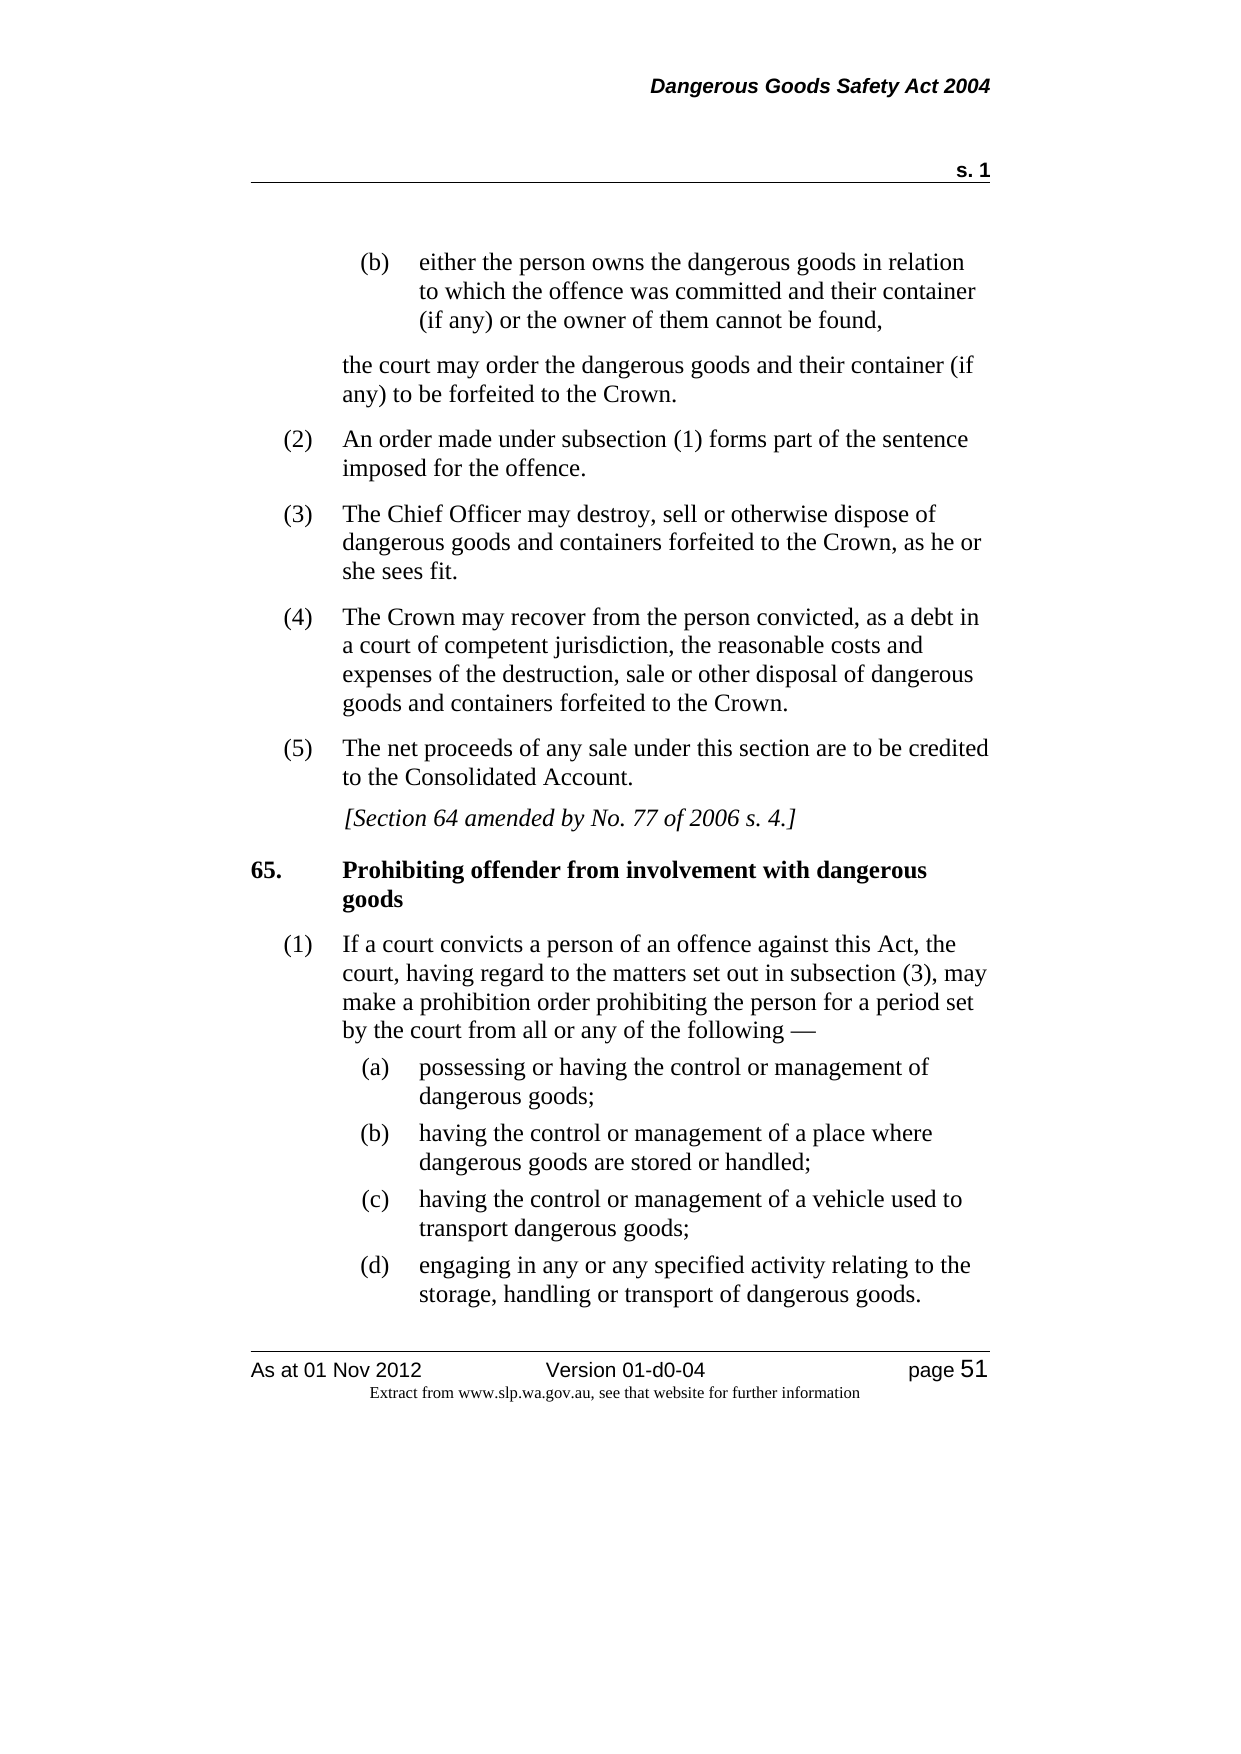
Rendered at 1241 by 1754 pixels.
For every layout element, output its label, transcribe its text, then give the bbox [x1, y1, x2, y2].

text (b) either the person owns the dangerous goods in relation to which the offence was committed and their container (if any) or the owner of them cannot be found, [251, 247, 990, 334]
text [Section 64 amended by No. 77 of 2006 s. 4.] [251, 803, 990, 832]
text (d) engaging in any or any specified activity relating to the storage, handling or transport of dangerous goods. [251, 1250, 990, 1307]
text (2) An order made under subsection (1) forms part of the sentence imposed for the offence. [251, 424, 990, 482]
text (4) The Crown may recover from the person convicted, as a debt in a court of competent jurisdiction, the reasonable costs and expenses of the destruction, sale or other disposal of dangerous goods and containers forfeited to the Crown. [251, 602, 990, 717]
text (5) The net proceeds of any sale under this section are to be credited to the Consolidated Account. [251, 733, 990, 791]
text (1) If a court convicts a person of an offence against this Act, the court, having regard to the matters set out in subsection (3), may make a prohibition order prohibiting the person for a period set by the court from all or any of the following — [251, 929, 990, 1044]
text the court may order the dangerous goods and their container (if any) to be forfeited to the Crown. [251, 350, 990, 408]
text (c) having the control or management of a vehicle used to transport dangerous goods; [251, 1184, 990, 1242]
text (a) possessing or having the control or management of dangerous goods; [251, 1052, 990, 1110]
text (b) having the control or management of a place where dangerous goods are stored or handled; [251, 1118, 990, 1176]
text (3) The Chief Officer may destroy, sell or otherwise dispose of dangerous goods and containers forfeited to the Crown, as he or she sees fit. [251, 499, 990, 585]
subtitle 65. Prohibiting offender from involvement with dangerous goods [251, 855, 990, 912]
